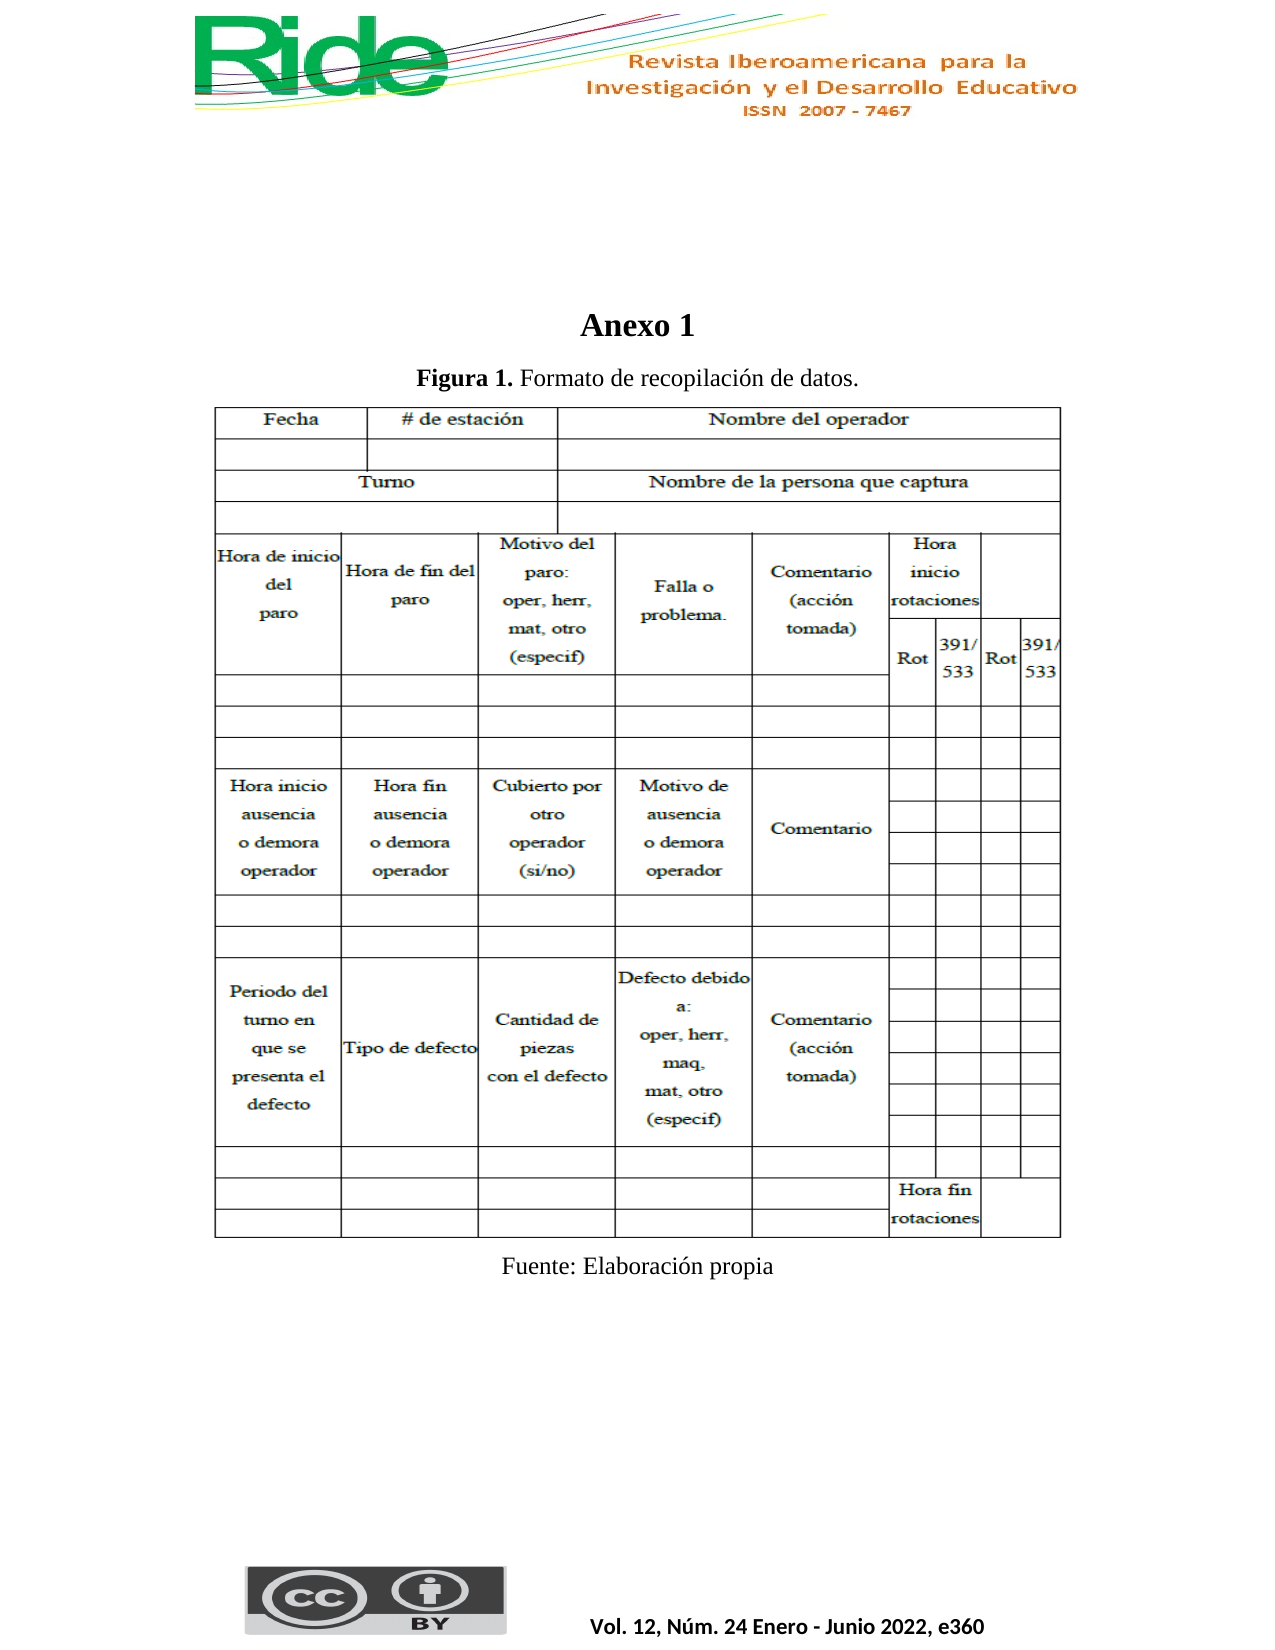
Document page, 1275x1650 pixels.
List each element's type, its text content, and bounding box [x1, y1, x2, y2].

text Figura 1. Formato de recopilación de datos. [177, 363, 1098, 392]
text Anexo 1 [177, 305, 1098, 344]
text Fuente: Elaboración propia [177, 1251, 1098, 1280]
picture [194, 14, 1081, 119]
picture [244, 1566, 507, 1635]
